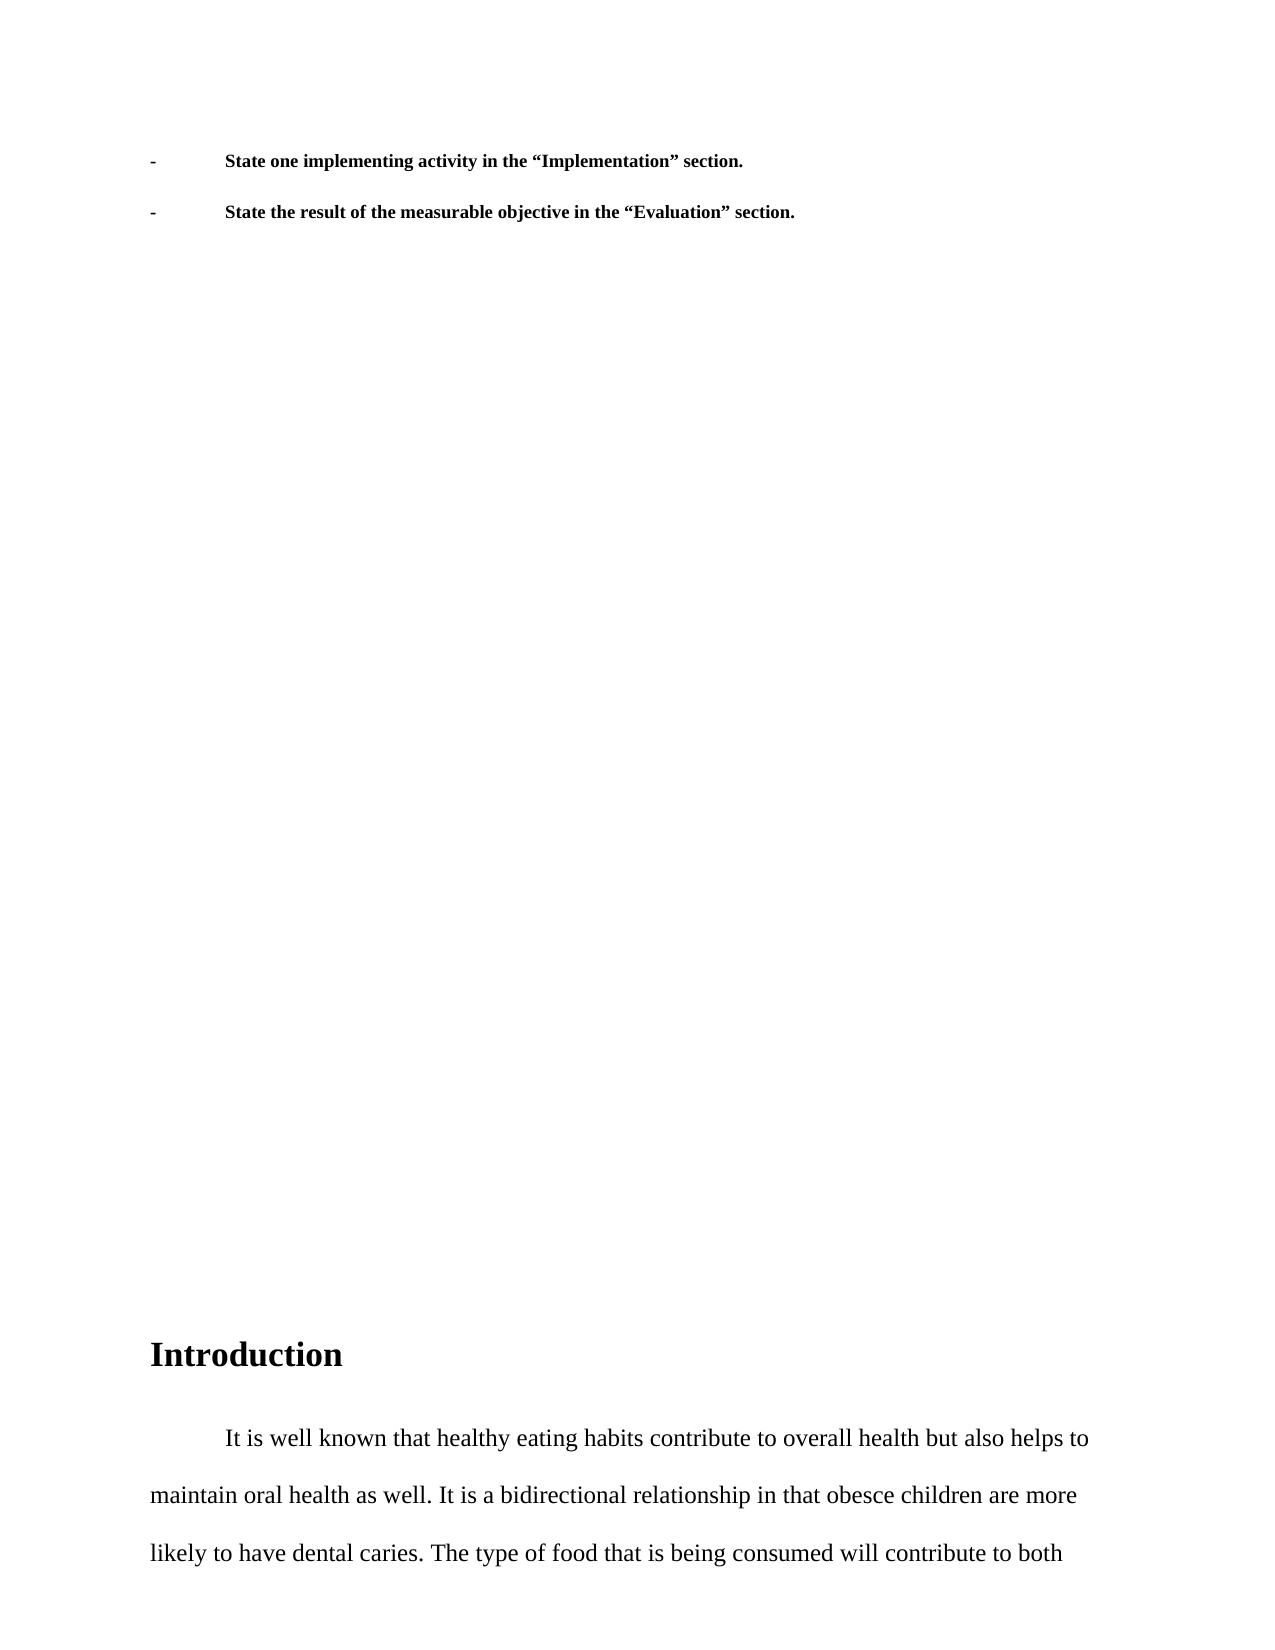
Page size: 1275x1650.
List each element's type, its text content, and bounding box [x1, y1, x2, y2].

subtitle - State the result of the measurable objective in the “Evaluation” section. [150, 201, 1125, 223]
subtitle - State one implementing activity in the “Implementation” section. [150, 150, 1125, 172]
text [150, 1423, 1125, 1567]
subtitle Introduction [150, 1333, 1125, 1374]
